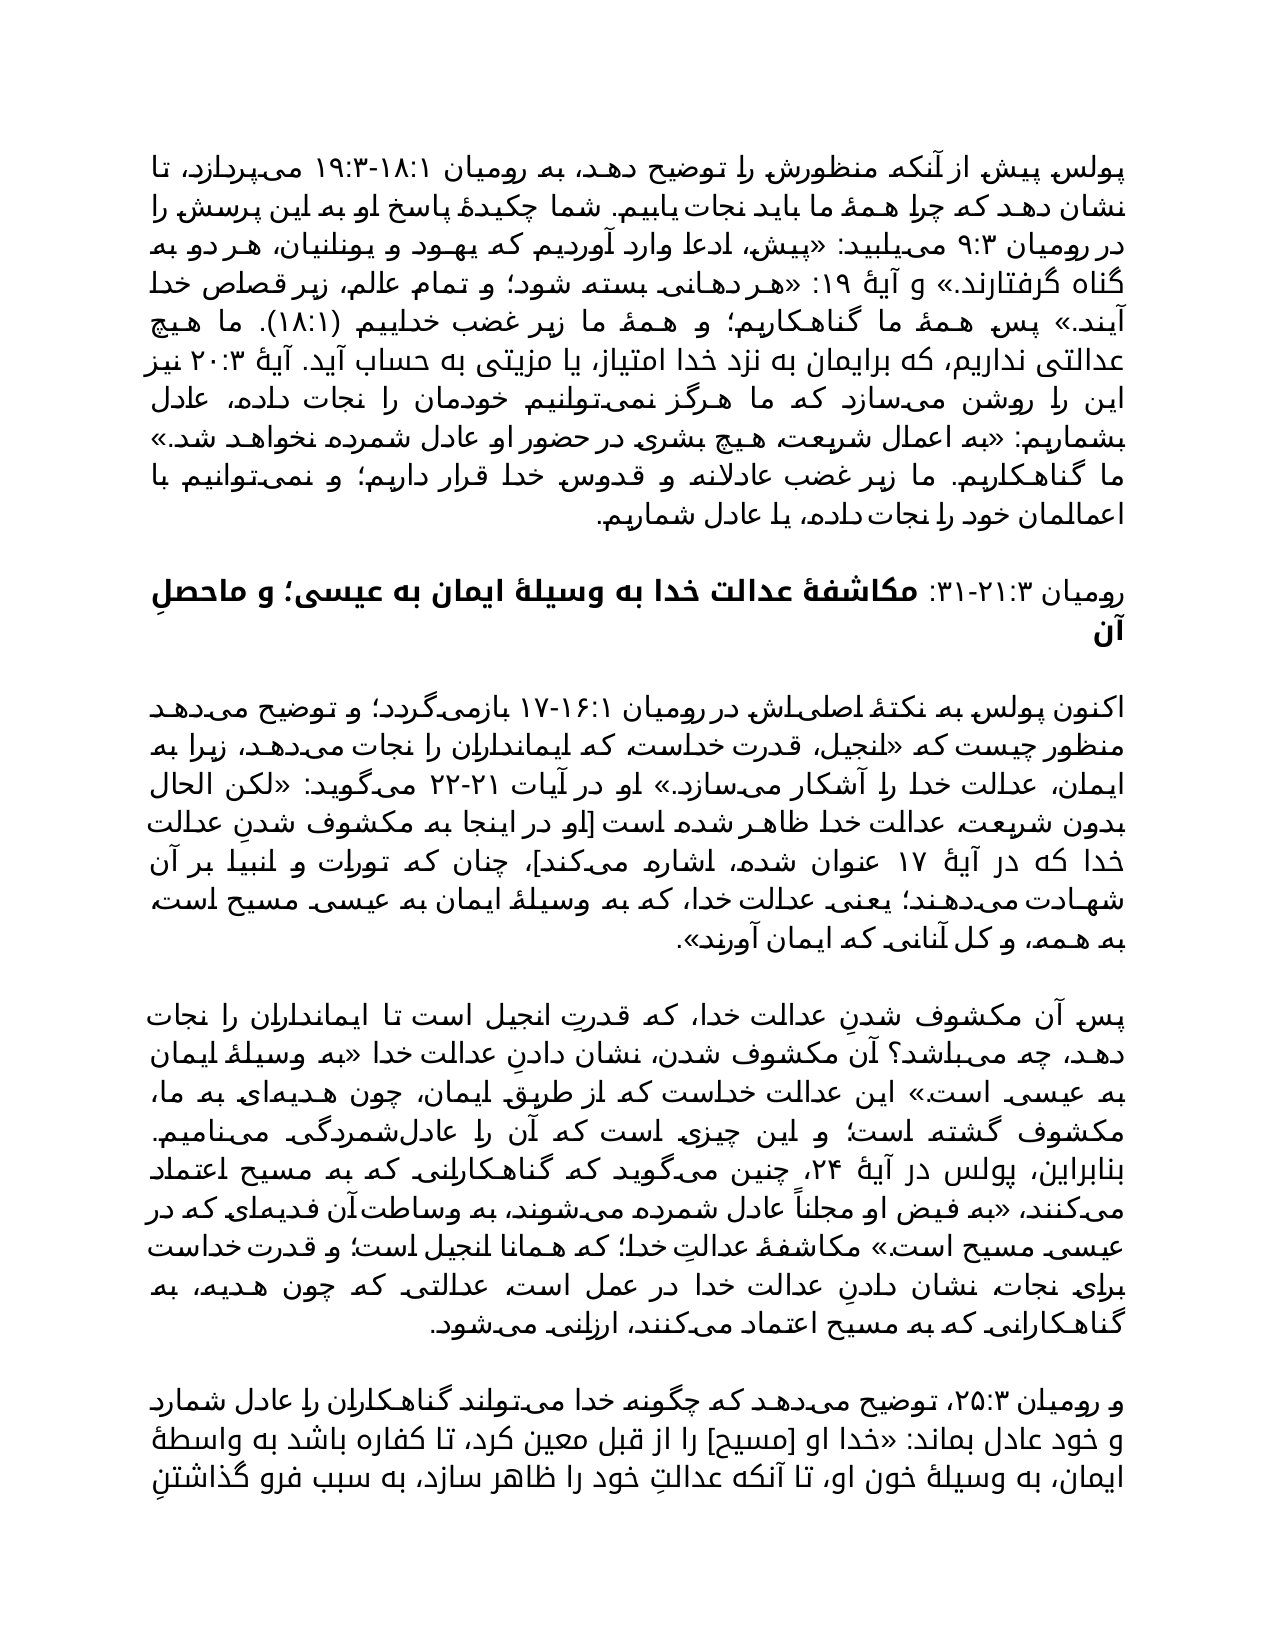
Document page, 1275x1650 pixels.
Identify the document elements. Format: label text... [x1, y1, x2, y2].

text اکنون پولس به نکتۀ اصلی‌اش در رومیان ۱:‏۱۶-‏۱۷ بازمی‌گردد؛ و توضیح می‌دهد منظور چیست که «انجیل، قدرت خداست، که ایمانداران را نجات می‌دهد، زیرا به ایمان، عدالت خدا را آشکار می‌سازد.» او در آیات ۲۱-‏۲۲ می‌گوید: «لکن الحال بدون شریعت، عدالت خدا ظاهر شده است [او در اینجا به مکشوف شدنِ عدالت خدا که در آیۀ ۱۷ عنوان شده، اشاره می‌کند]، چنان که تورات و انبیا بر آن شهادت می‌دهند؛ یعنی عدالت خدا، که به وسیلۀ ایمان به عیسی مسیح است، به همه، و کل آنانی که ایمان آورند». [150, 689, 1125, 954]
text پولس پیش از آنکه منظورش را توضیح دهد، به رومیان ۱:‏۱۸-‏۳:‏۱۹ می‌پردازد، تا نشان دهد که چرا همۀ ما باید نجات یابیم. شما چکیدۀ پاسخ او به این پرسش را در رومیان ۳:‏۹ می‌یابید: «پیش، ادعا وارد آوردیم که یهود و یونانیان، هر دو به گناه گرفتارند.» و آیۀ ۱۹: «هر دهانی بسته شود؛ و تمام عالم، زیر قصاص خدا آیند.» پس همۀ ما گناهکاریم؛ و همۀ ما زیر غضب خداییم (۱:‏۱۸). ما هیچ عدالتی نداریم، که برایمان به نزد خدا امتیاز، یا مزیتی به حساب آید. آیۀ ۳:‏۲۰ نیز این را روشن می‌سازد که ما هرگز نمی‌توانیم خودمان را نجات داده، عادل بشماریم: «به اعمال شریعت، هیچ بشری در حضور او عادل شمرده نخواهد شد.» ما گناهکاریم. ما زیر غضب عادلانه و قدوس خدا قرار داریم؛ و نمی‌توانیم با اعمالمان خود را نجات داده، یا عادل شماریم. [150, 150, 1125, 530]
text پس آن مکشوف شدنِ عدالت خدا، که قدرتِ انجیل است تا ایمانداران را نجات دهد، چه می‌باشد؟ آن مکشوف شدن، نشان دادنِ عدالت خدا «به وسیلۀ ایمان به عیسی است.» این عدالت خداست که از طریق ایمان، چون هدیه‌ای به ما، مکشوف گشته است؛ و این چیزی است که آن را عادل‌شمردگی می‌نامیم. بنابراین، پولس در آیۀ ۲۴، چنین می‌گوید که گناهکارانی که به مسیح اعتماد می‌کنند، «به فیض او مجاناً عادل شمرده می‌شوند، به وساطت آن فدیه‌ای که در عیسی مسیح است.» مکاشفۀ عدالتِ خدا؛ که همانا انجیل است؛ و قدرت خداست برای نجات، نشان دادنِ عدالت خدا در عمل است، عدالتی که چون هدیه، به گناهکارانی که به مسیح اعتماد می‌کنند، ارزانی می‌شود. [150, 998, 1125, 1340]
text رومیان ۳:‏۲۱-‏۳۱: مکاشفۀ عدالت خدا به وسیلۀ ایمان به عیسی؛ و ماحصلِ آن [150, 574, 1125, 646]
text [150, 1383, 1125, 1494]
